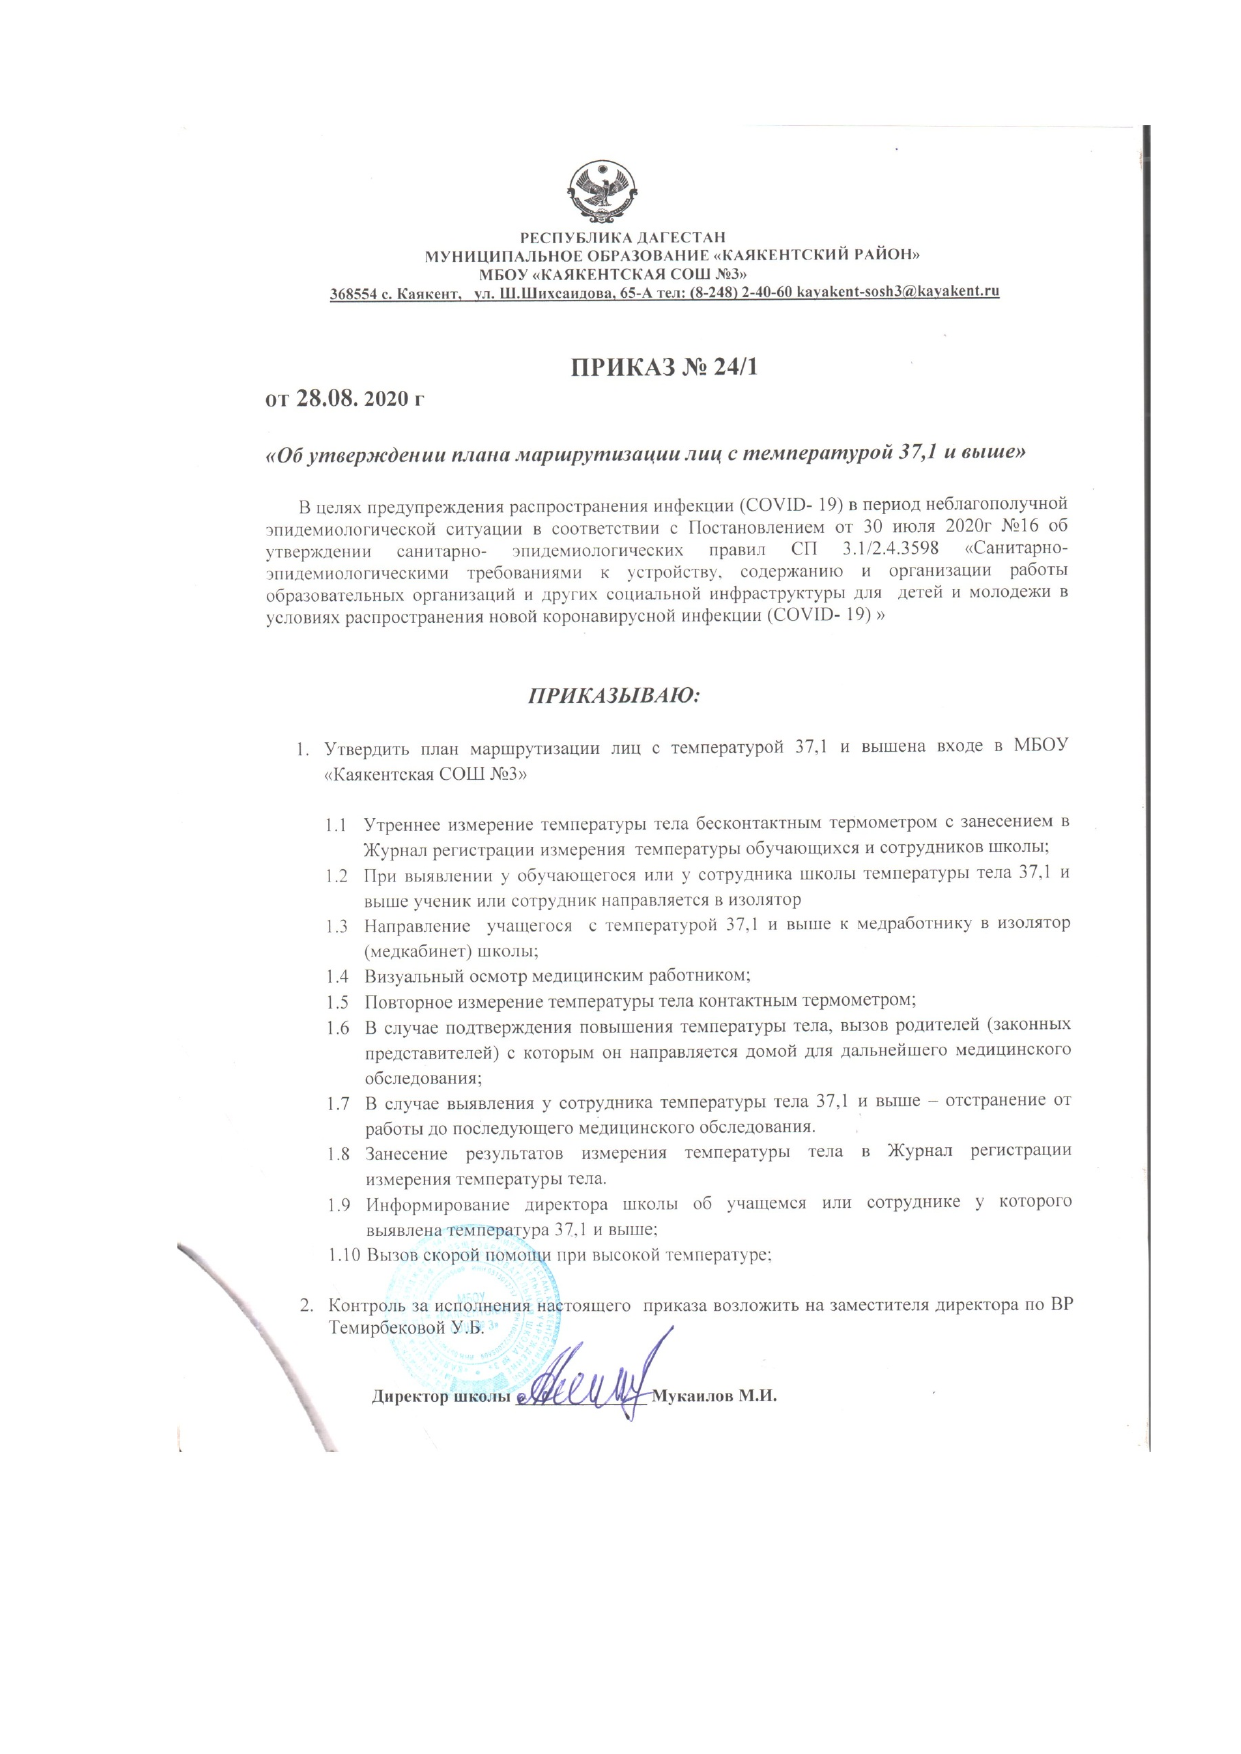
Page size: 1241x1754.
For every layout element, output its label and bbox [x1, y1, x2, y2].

picture [177, 118, 1151, 1456]
